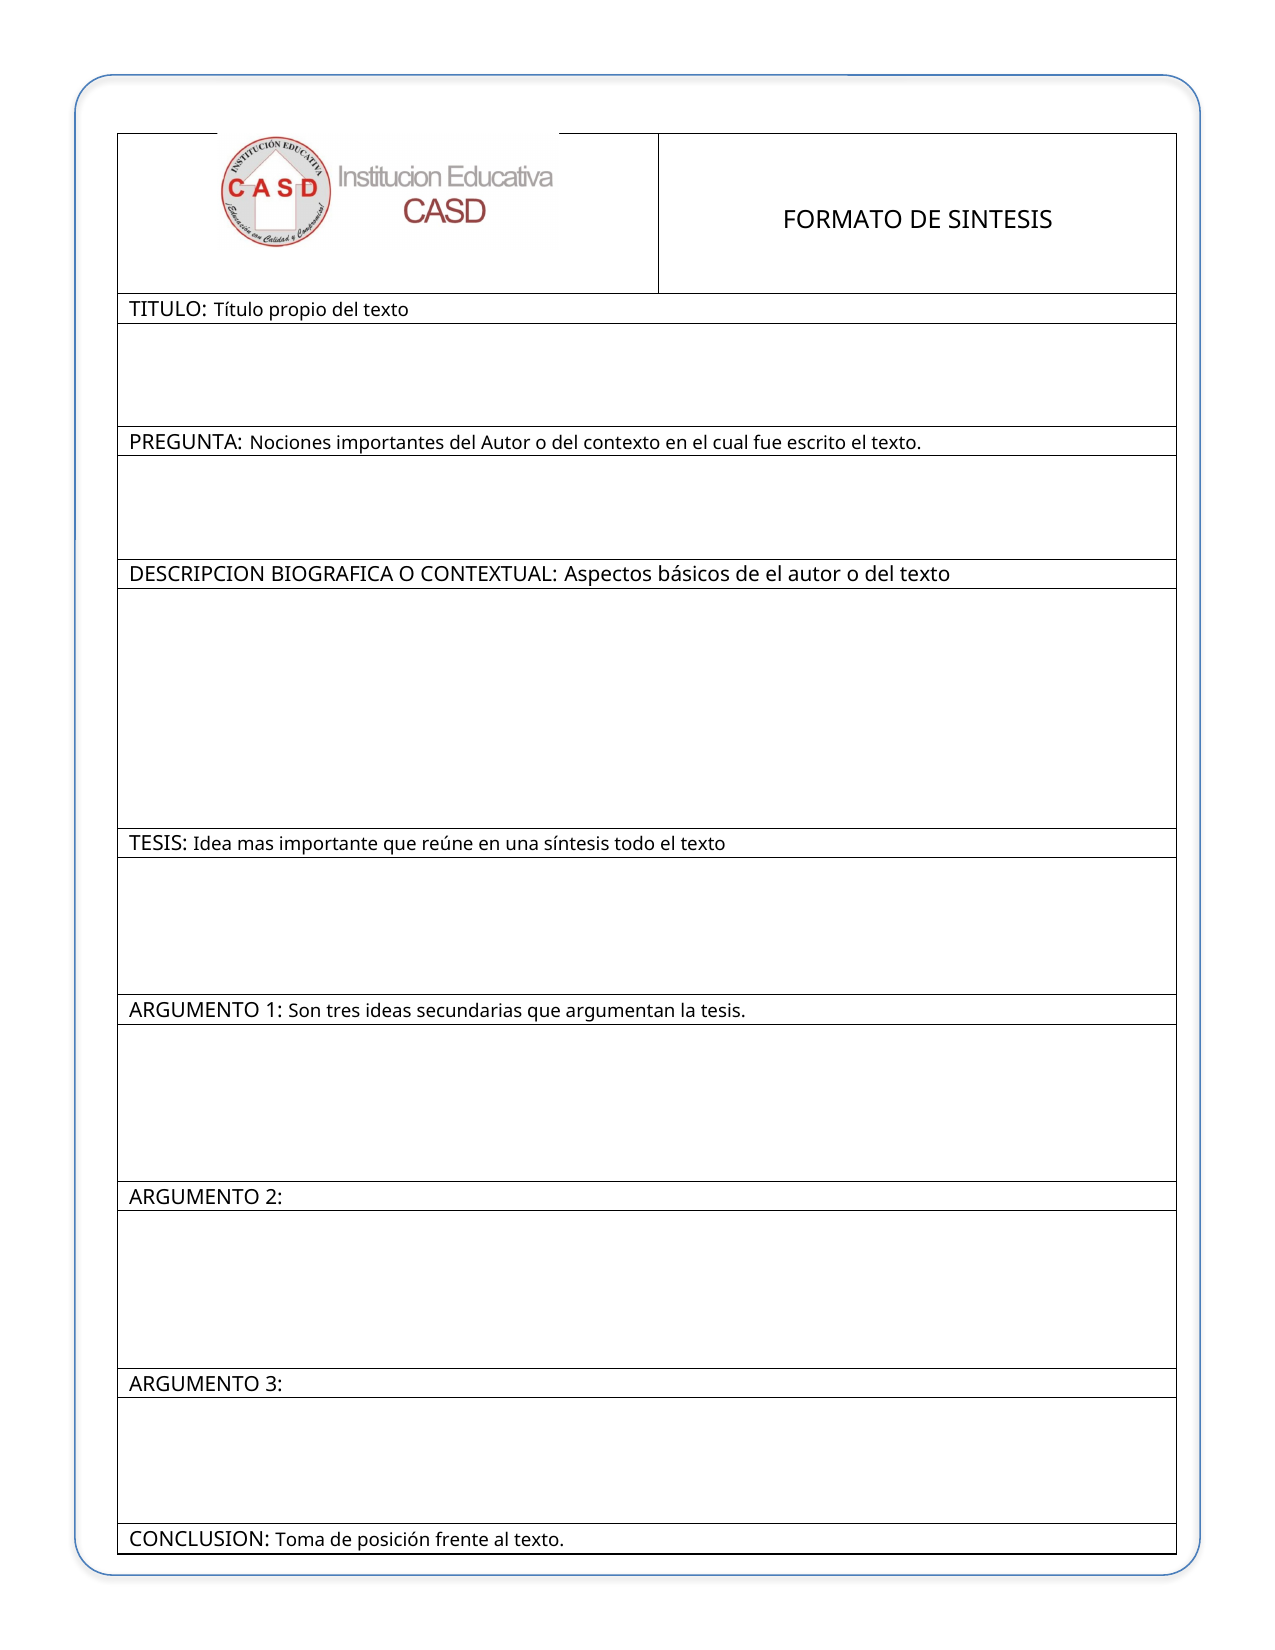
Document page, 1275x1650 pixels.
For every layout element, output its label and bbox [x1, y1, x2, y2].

picture [217, 133, 560, 250]
